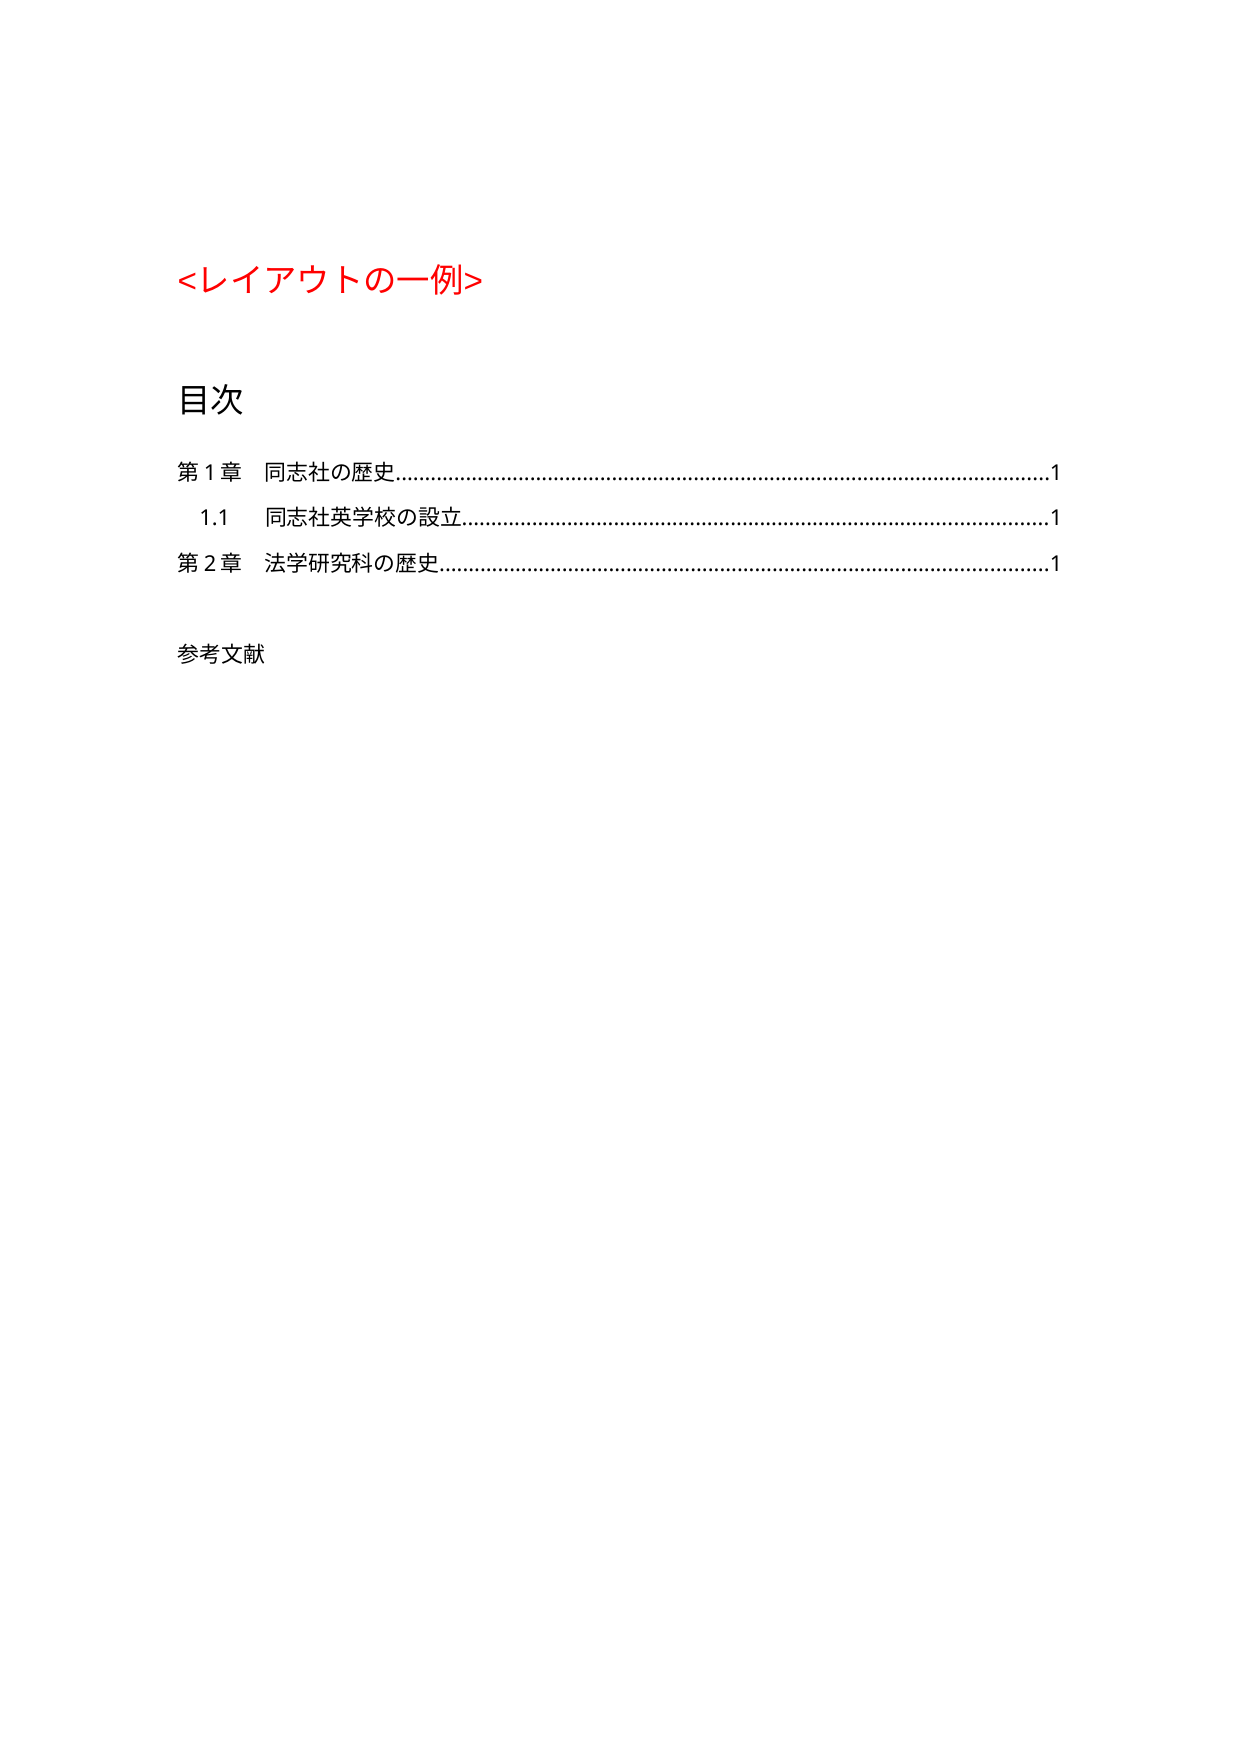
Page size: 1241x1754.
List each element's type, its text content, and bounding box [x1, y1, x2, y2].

text 参考文献 [177, 630, 1063, 676]
